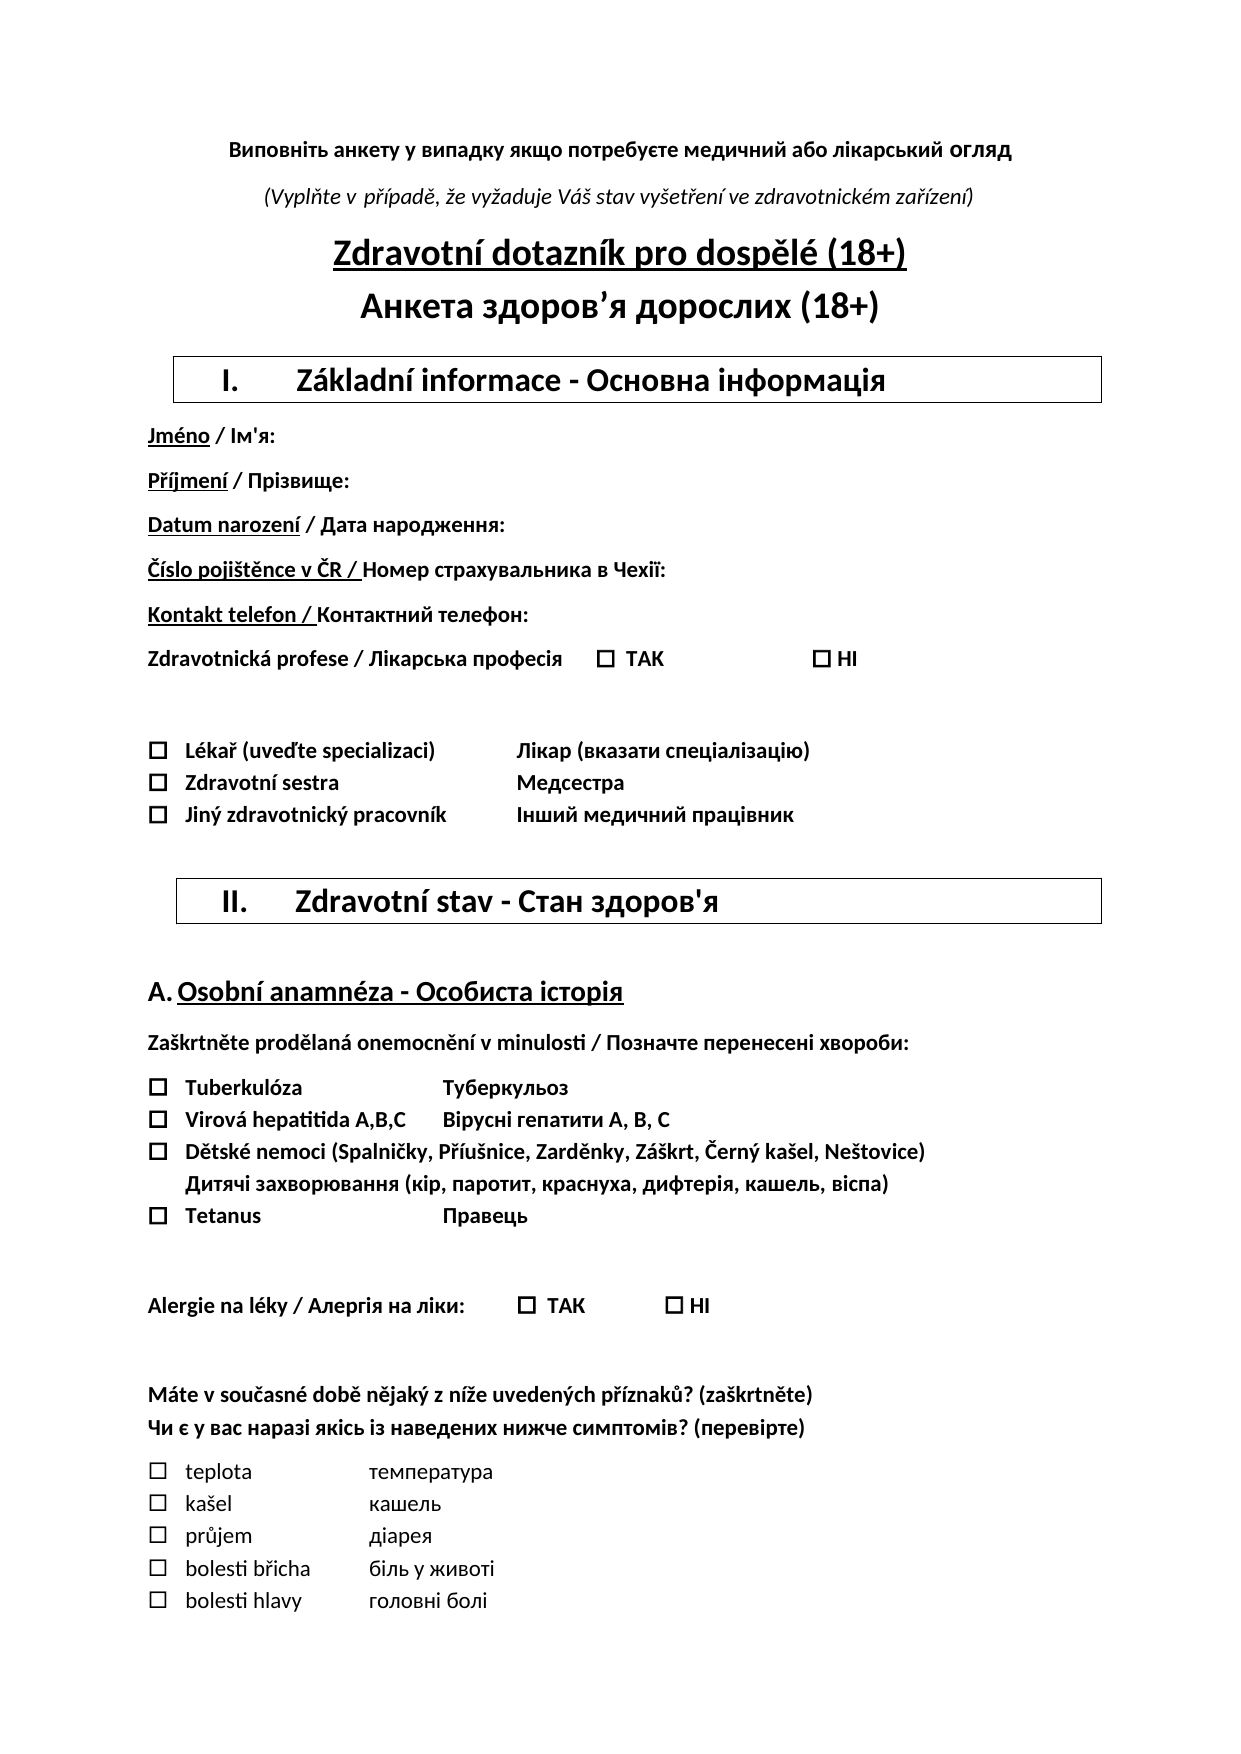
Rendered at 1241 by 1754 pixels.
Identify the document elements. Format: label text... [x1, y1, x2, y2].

list Jiný zdravotnický pracovník Інший медичний працівник [148, 801, 1093, 828]
list Dětské nemoci (Spalničky, Příušnice, Zarděnky, Záškrt, Černý kašel, Neštovice) Дитячі захворювання (кір, паротит, краснуха, дифтерія, кашель, віспа) [148, 1137, 1093, 1197]
list kašel кашель [148, 1489, 1093, 1517]
text Kontakt telefon / Контактний телефон: [148, 600, 1093, 628]
list Základní informace - Основна інформація [174, 357, 1101, 402]
text II. Zdravotní stav - Стан здоров'я [177, 879, 1101, 923]
text (Vyplňte v případě, že vyžaduje Váš stav vyšetření ve zdravotnickém zařízení) [148, 182, 1093, 211]
list průjem діарея [148, 1522, 1093, 1550]
text Příjmení / Прізвище: [148, 466, 1093, 494]
list bolesti břicha біль у животі [148, 1554, 1093, 1582]
list Zdravotní sestra Медсестра [148, 768, 1093, 796]
list Tuberkulóza Туберкульоз [148, 1073, 1093, 1101]
list Tetanus Правець [148, 1202, 1093, 1230]
text Datum narození / Дата народження: [148, 511, 1093, 538]
list Lékař (uveďte specializaci) Лікар (вказати спеціалізацію) [148, 736, 1093, 764]
text Zdravotnická profese / Лікарська професія TAK НI [148, 644, 1093, 673]
text Zdravotní dotazník pro dospělé (18+) Анкета здоров’я дорослих (18+) [148, 229, 1093, 328]
text Zaškrtněte prodělaná onemocnění v minulosti / Позначте перенесені хвороби: [148, 1028, 1093, 1056]
text Alergie na léky / Алергія на ліки: ТАК НI [148, 1291, 1093, 1319]
text Jméno / Ім'я: [148, 421, 1093, 449]
list teplota температура [148, 1457, 1093, 1485]
list bolesti hlavy головні болі [148, 1586, 1093, 1614]
list Virová hepatitida A,B,C Вірусні гепатити А, В, С [148, 1105, 1093, 1133]
text Máte v současné době nějaký z níže uvedených příznaků? (zaškrtněte) Чи є у вас наразі якісь із наведених нижче симптомів? (перевірте) [148, 1380, 1093, 1441]
text Виповніть анкету у випадку якщо потребуєте медичний або лікарський огляд [148, 133, 1093, 163]
text Číslo pojištěnce v ČR / Номер страхувальника в Чехії: [148, 555, 1093, 583]
list Osobní anamnéza - Особиста історія [148, 973, 1093, 1009]
